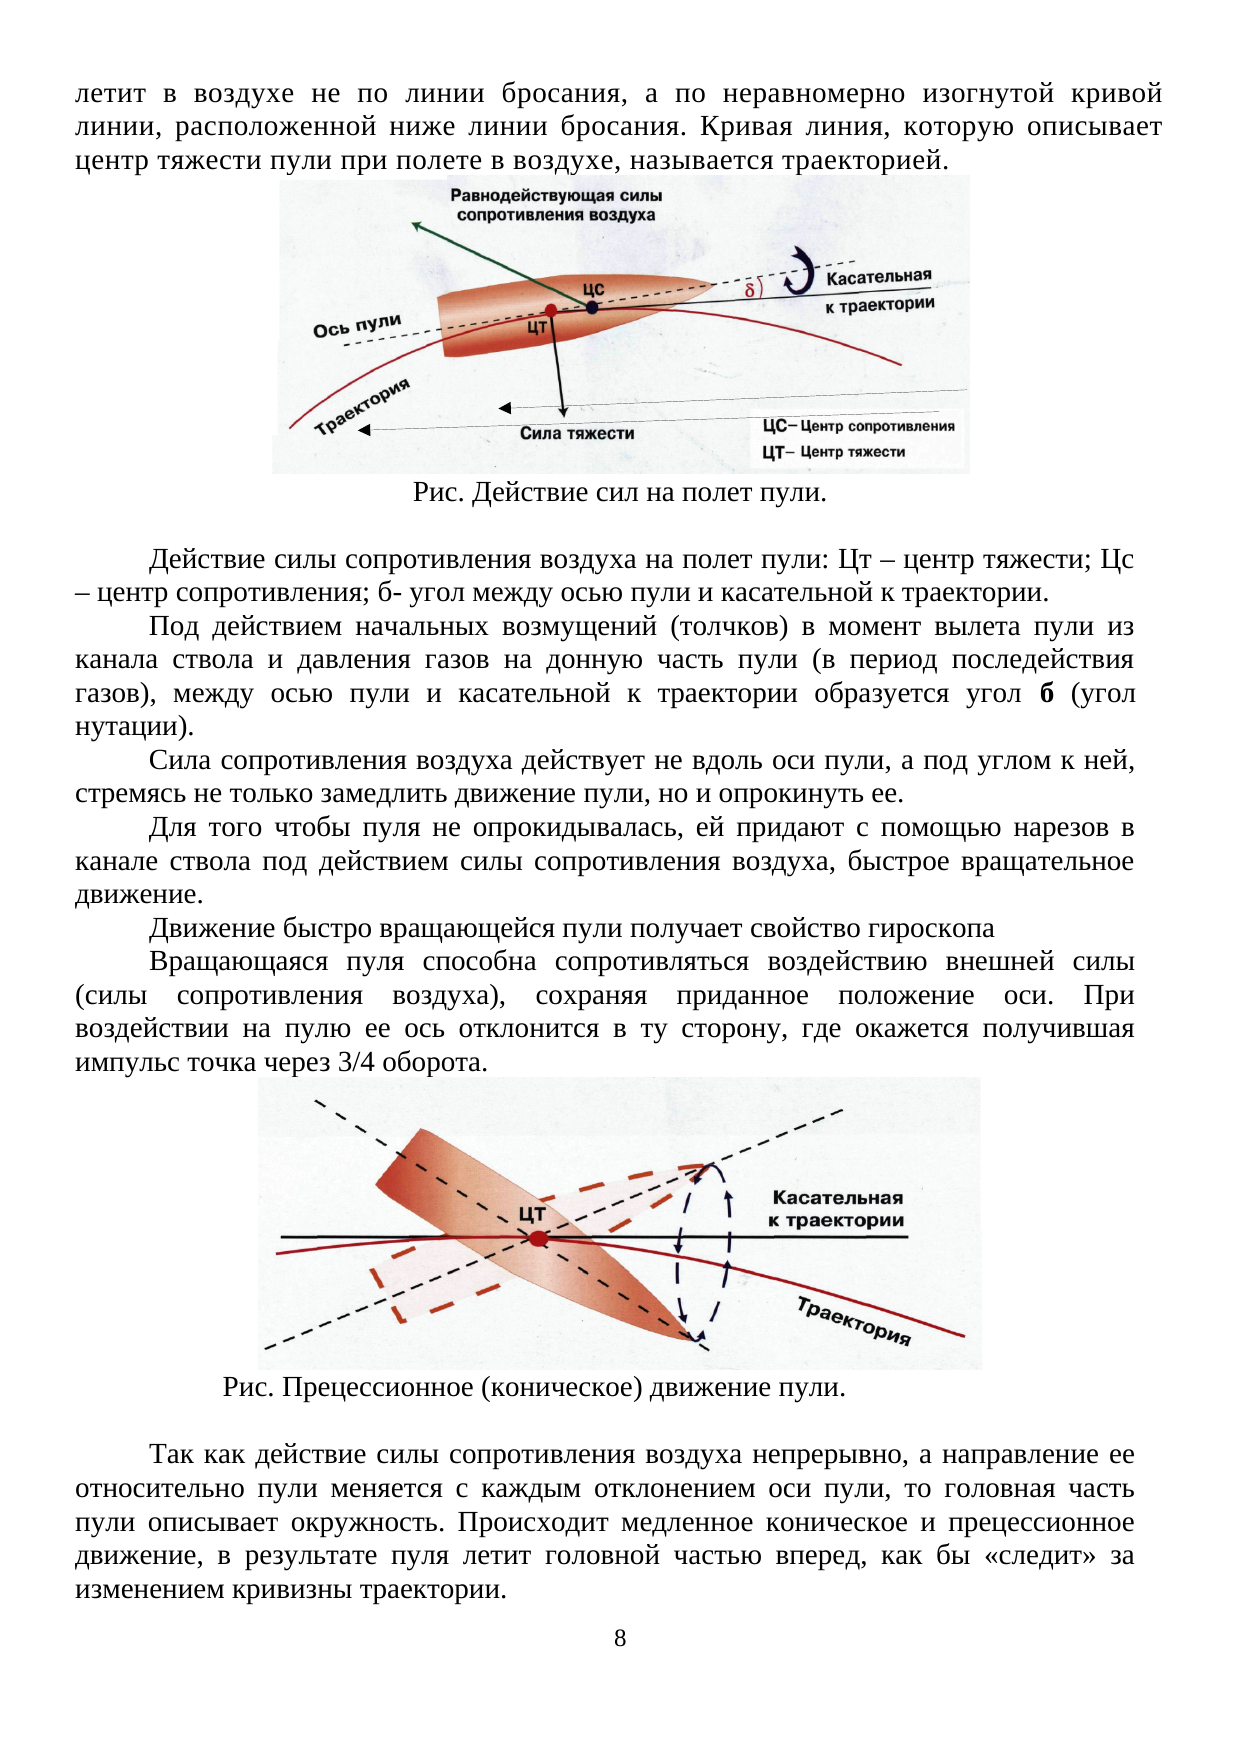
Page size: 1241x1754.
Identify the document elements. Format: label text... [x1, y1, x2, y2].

text Рис. Действие сил на полет пули. [75, 474, 1165, 507]
picture [257, 1077, 983, 1370]
picture [270, 175, 970, 474]
text Действие силы сопротивления воздуха на полет пули: Цт – центр тяжести; Цс – центр сопротивления; б- угол между осью пули и касательной к траектории. [75, 541, 1136, 608]
text Под действием начальных возмущений (толчков) в момент вылета пули из канала ствола и давления газов на донную часть пули (в период последействия газов), между осью пули и касательной к траектории образуется угол б (угол нутации). [75, 608, 1136, 742]
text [75, 75, 1165, 176]
text Так как действие силы сопротивления воздуха непрерывно, а направление ее относительно пули меняется с каждым отклонением оси пули, то головная часть пули описывает окружность. Происходит медленное коническое и прецессионное движение, в результате пуля летит головной частью вперед, как бы «следит» за изменением кривизны траектории. [75, 1437, 1136, 1604]
text Рис. Прецессионное (коническое) движение пули. [149, 1369, 1165, 1403]
text Для того чтобы пуля не опрокидывалась, ей придают с помощью нарезов в канале ствола под действием силы сопротивления воздуха, быстрое вращательное движение. [75, 809, 1136, 910]
text Вращающаяся пуля способна сопротивляться воздействию внешней силы (силы сопротивления воздуха), сохраняя приданное положение оси. При воздействии на пулю ее ось отклонится в ту сторону, где окажется получившая импульс точка через 3/4 оборота. [75, 943, 1136, 1077]
text Движение быстро вращающейся пули получает свойство гироскопа [75, 910, 1136, 943]
text Сила сопротивления воздуха действует не вдоль оси пули, а под углом к ней, стремясь не только замедлить движение пули, но и опрокинуть ее. [75, 742, 1136, 809]
